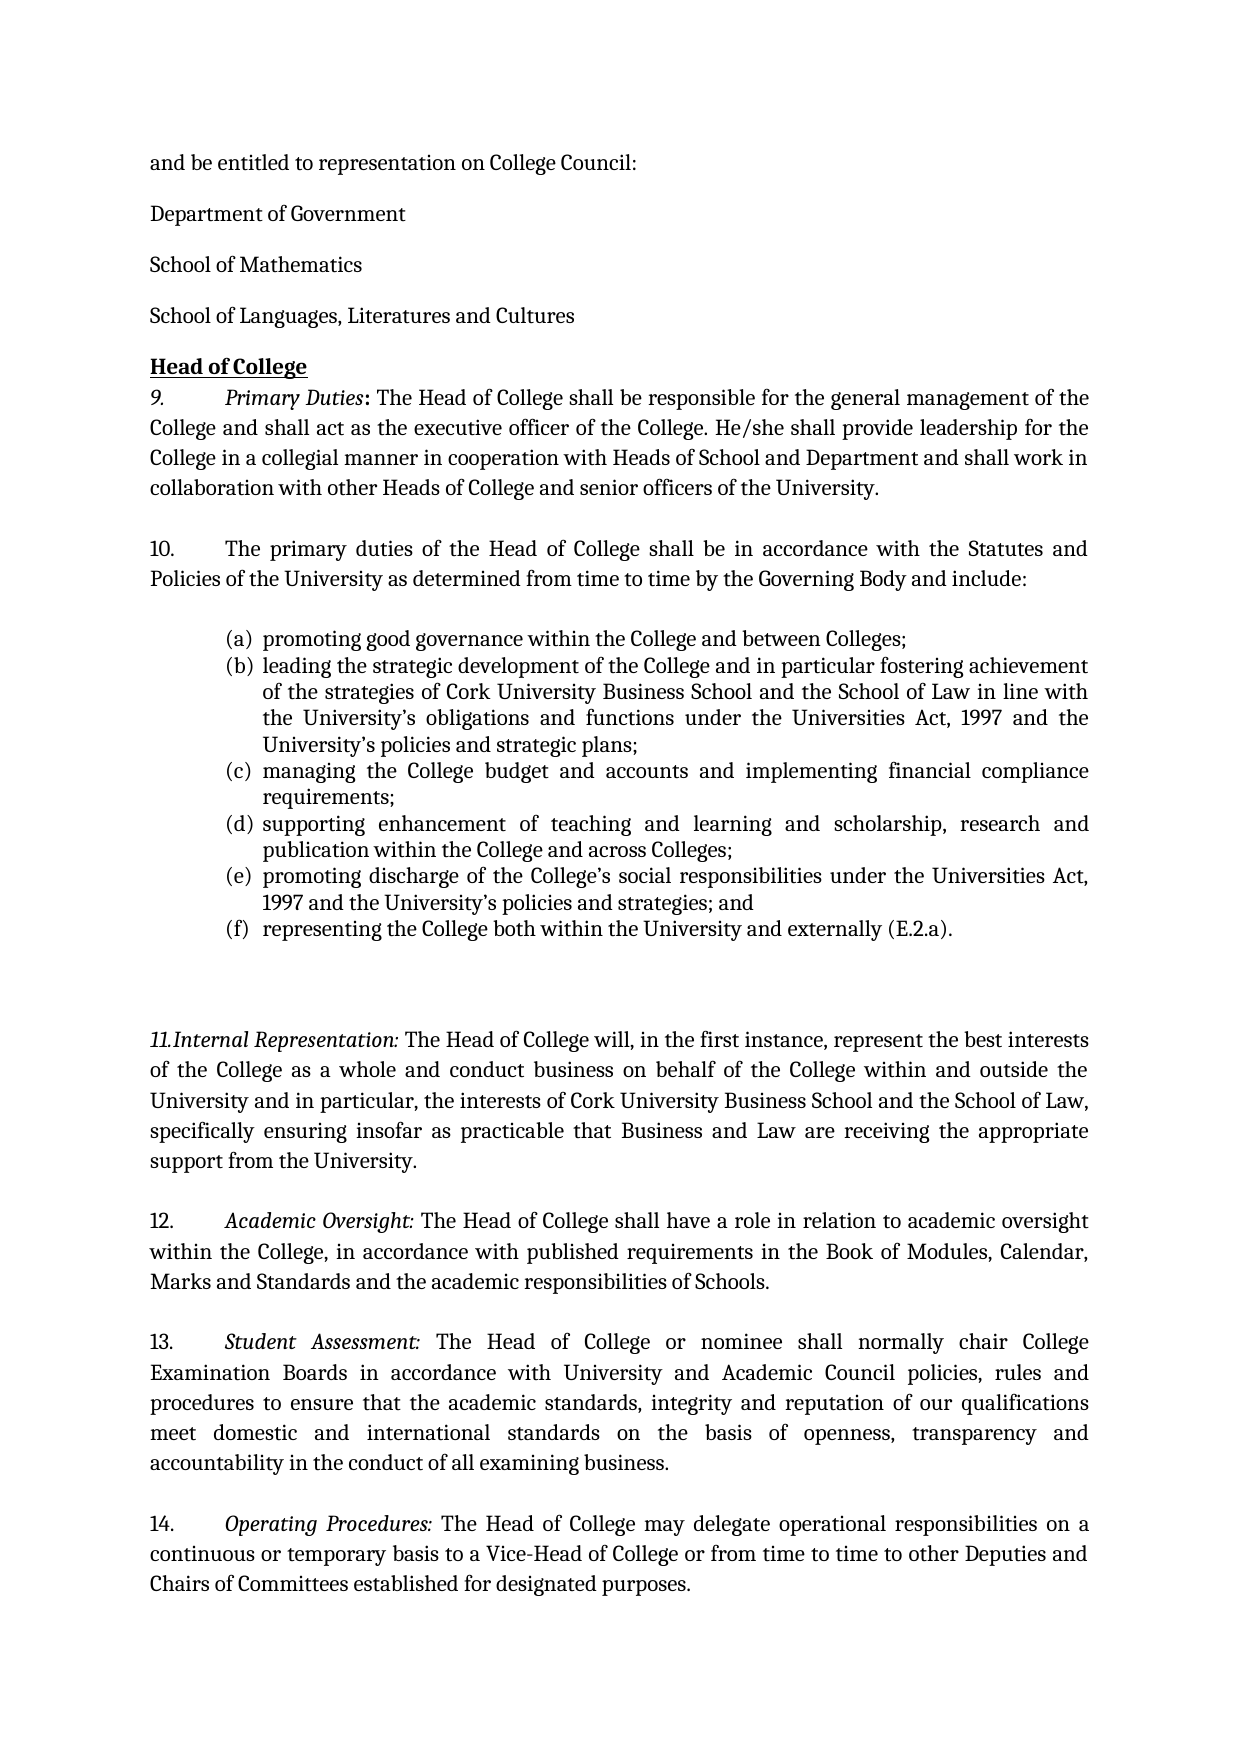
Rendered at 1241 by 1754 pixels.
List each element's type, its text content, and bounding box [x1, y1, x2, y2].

list managing the College budget and accounts and implementing financial compliance requirements; [225, 758, 1090, 811]
text School of Mathematics [150, 252, 1090, 278]
text 11. Internal Representation: The Head of College will, in the first instance, represent the best interests of the College as a whole and conduct business on behalf of the College within and outside the University and in particular, the interests of Cork University Business School and the School of Law, specifically ensuring insofar as practicable that Business and Law are receiving the appropriate support from the University. [150, 1027, 1090, 1174]
text 13. Student Assessment: The Head of College or nominee shall normally chair College Examination Boards in accordance with University and Academic Council policies, rules and procedures to ensure that the academic standards, integrity and reputation of our qualifications meet domestic and international standards on the basis of openness, transparency and accountability in the conduct of all examining business. [150, 1329, 1090, 1476]
text 9. Primary Duties: The Head of College shall be responsible for the general management of the College and shall act as the executive officer of the College. He/she shall provide leadership for the College in a collegial manner in cooperation with Heads of School and Department and shall work in collaboration with other Heads of College and senior officers of the University. [150, 384, 1090, 501]
list representing the College both within the University and externally (E.2.a). [225, 916, 1090, 942]
list promoting good governance within the College and between Colleges; [225, 626, 1090, 652]
text 10. The primary duties of the Head of College shall be in accordance with the Statutes and Policies of the University as determined from time to time by the Governing Body and include: [150, 535, 1090, 592]
list promoting discharge of the College’s social responsibilities under the Universities Act, 1997 and the University’s policies and strategies; and [225, 863, 1090, 916]
text Department of Government [150, 201, 1090, 227]
text Head of College [150, 354, 1090, 381]
text 12. Academic Oversight: The Head of College shall have a role in relation to academic oversight within the College, in accordance with published requirements in the Book of Modules, Calendar, Marks and Standards and the academic responsibilities of Schools. [150, 1208, 1090, 1295]
list supporting enhancement of teaching and learning and scholarship, research and publication within the College and across Colleges; [225, 811, 1090, 863]
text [150, 150, 1090, 176]
list leading the strategic development of the College and in particular fostering achievement of the strategies of Cork University Business School and the School of Law in line with the University’s obligations and functions under the Universities Act, 1997 and the University’s policies and strategic plans; [225, 652, 1090, 758]
text 14. Operating Procedures: The Head of College may delegate operational responsibilities on a continuous or temporary basis to a Vice-Head of College or from time to time to other Deputies and Chairs of Committees established for designated purposes. [150, 1510, 1090, 1597]
text School of Languages, Literatures and Cultures [150, 303, 1090, 329]
